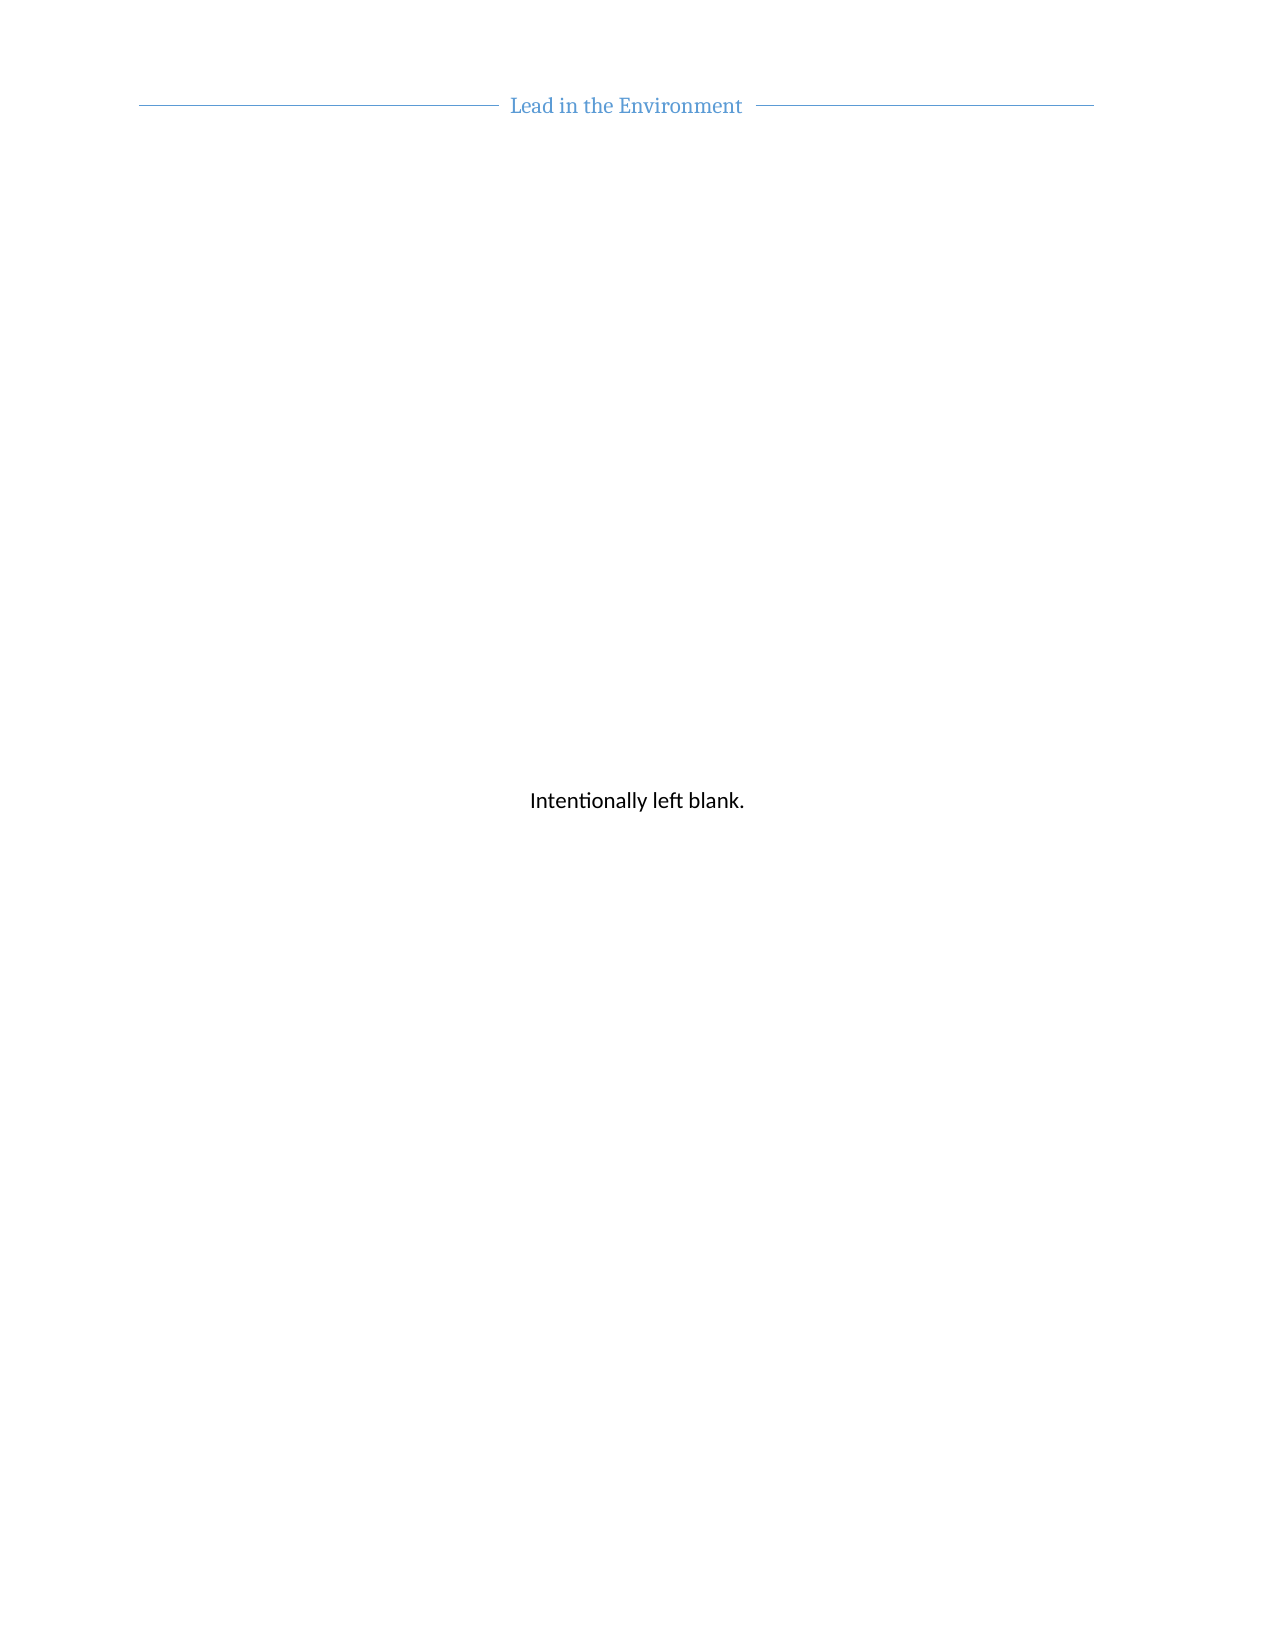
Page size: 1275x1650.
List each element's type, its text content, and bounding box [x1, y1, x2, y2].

text Intentionally left blank. [150, 786, 1125, 814]
